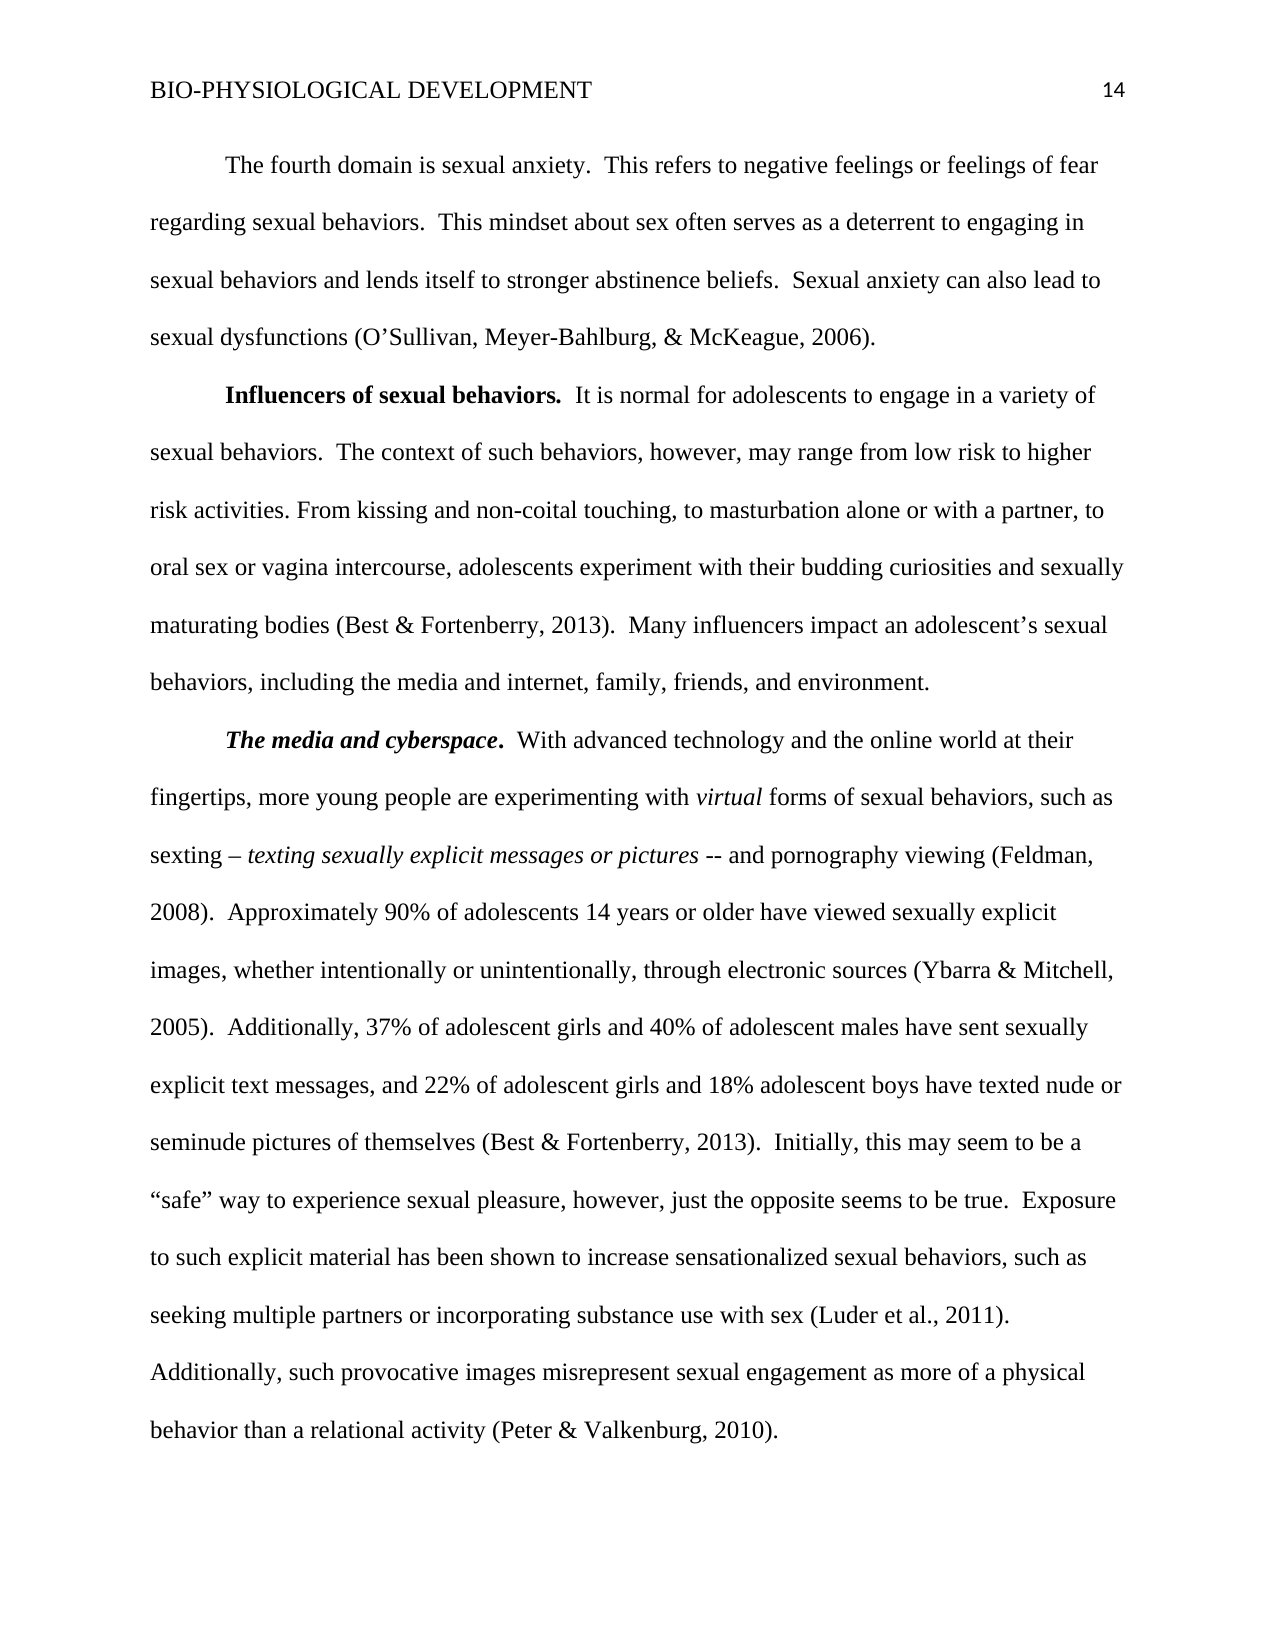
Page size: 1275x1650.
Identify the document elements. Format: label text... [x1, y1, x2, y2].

text Influencers of sexual behaviors. It is normal for adolescents to engage in a variety of sexual behaviors. The context of such behaviors, however, may range from low risk to higher risk activities. From kissing and non-coital touching, to masturbation alone or with a partner, to oral sex or vagina intercourse, adolescents experiment with their budding curiosities and sexually maturating bodies (Best & Fortenberry, 2013). Many influencers impact an adolescent’s sexual behaviors, including the media and internet, family, friends, and environment. [150, 380, 1125, 696]
text The fourth domain is sexual anxiety. This refers to negative feelings or feelings of fear regarding sexual behaviors. This mindset about sex often serves as a deterrent to engaging in sexual behaviors and lends itself to stronger abstinence beliefs. Sexual anxiety can also lead to sexual dysfunctions (O’Sullivan, Meyer-Bahlburg, & McKeague, 2006). [150, 150, 1125, 351]
text The media and cyberspace. With advanced technology and the online world at their fingertips, more young people are experimenting with virtual forms of sexual behaviors, such as sexting – texting sexually explicit messages or pictures -- and pornography viewing (Feldman, 2008). Approximately 90% of adolescents 14 years or older have viewed sexually explicit images, whether intentionally or unintentionally, through electronic sources (Ybarra & Mitchell, 2005). Additionally, 37% of adolescent girls and 40% of adolescent males have sent sexually explicit text messages, and 22% of adolescent girls and 18% adolescent boys have texted nude or seminude pictures of themselves (Best & Fortenberry, 2013). Initially, this may seem to be a “safe” way to experience sexual pleasure, however, just the opposite seems to be true. Exposure to such explicit material has been shown to increase sensationalized sexual behaviors, such as seeking multiple partners or incorporating substance use with sex (Luder et al., 2011). Additionally, such provocative images misrepresent sexual engagement as more of a physical behavior than a relational activity (Peter & Valkenburg, 2010). [150, 725, 1125, 1444]
